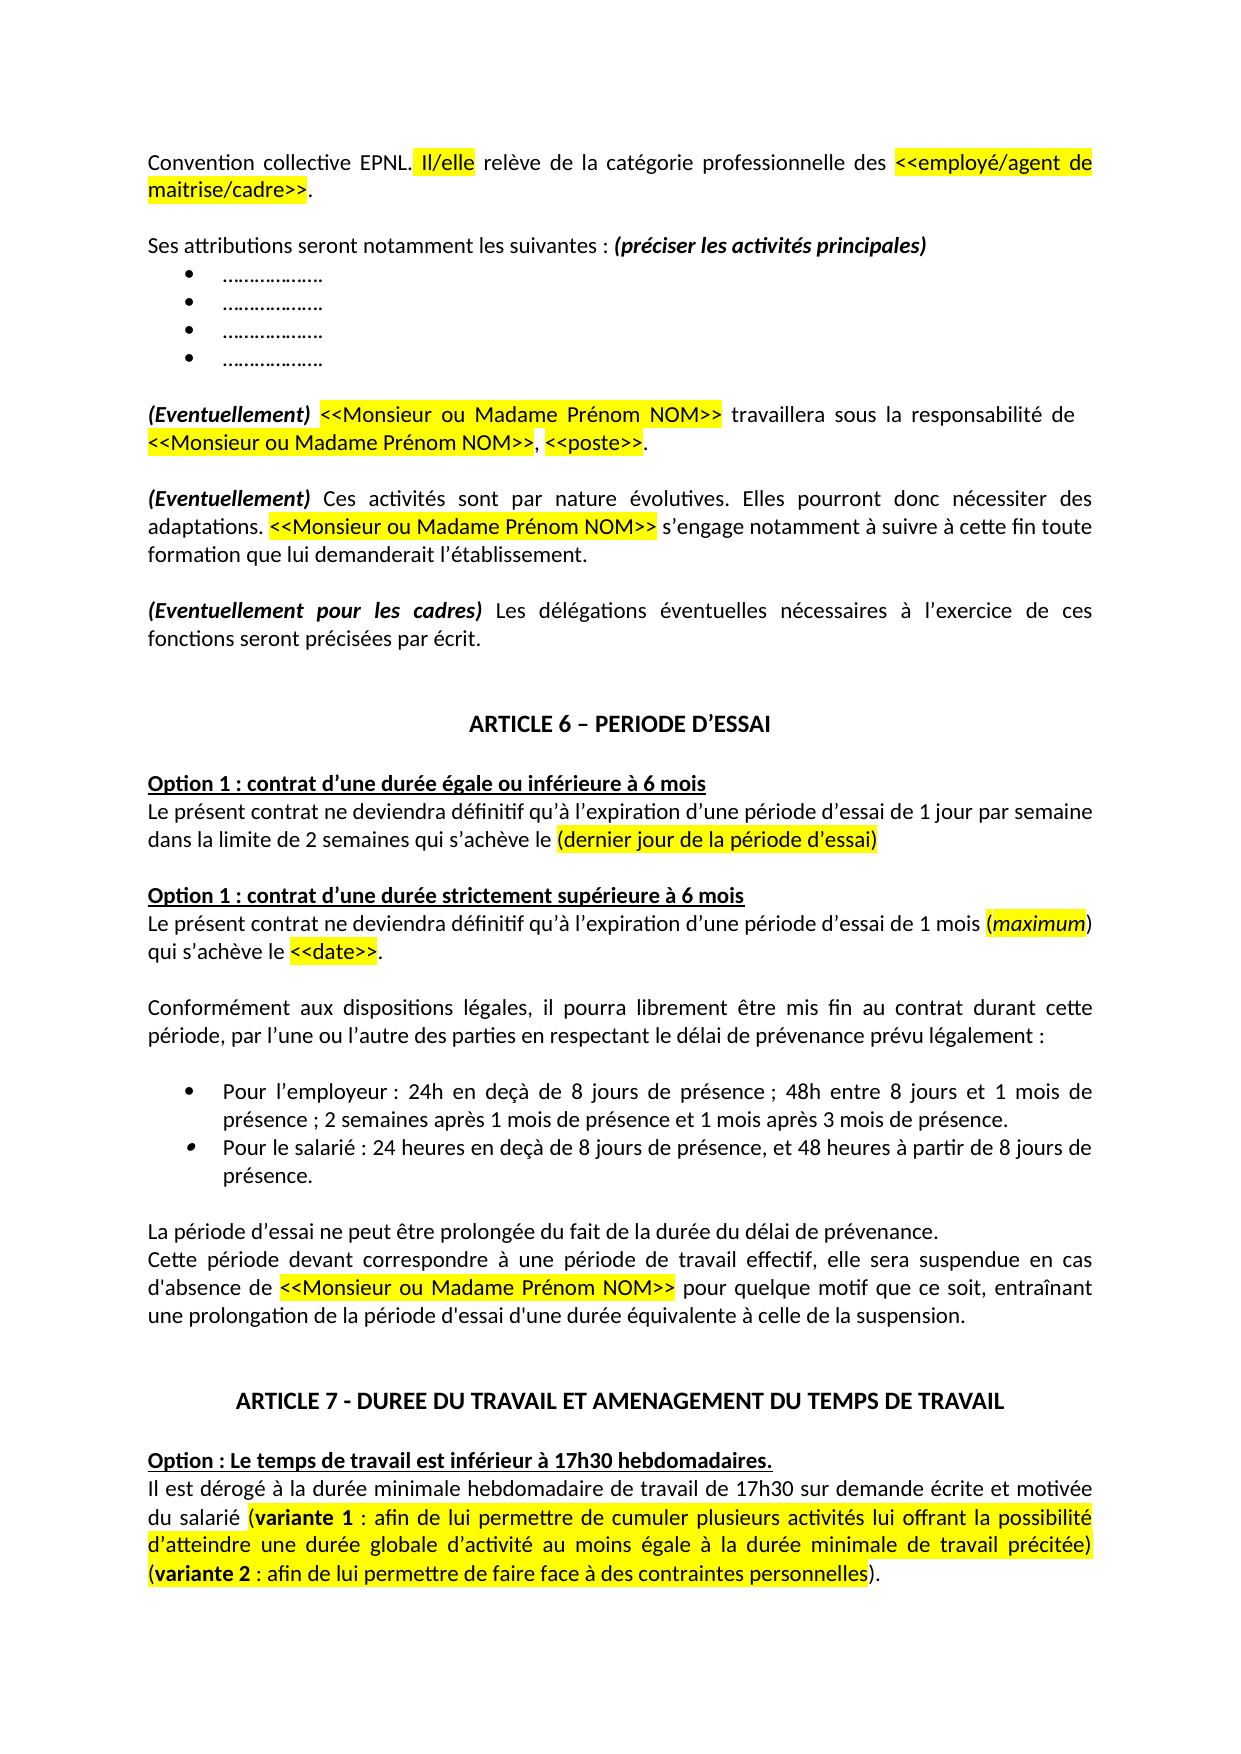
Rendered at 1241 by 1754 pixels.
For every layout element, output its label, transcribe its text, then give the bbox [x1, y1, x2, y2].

text Cette période devant correspondre à une période de travail effectif, elle sera suspendue en cas d'absence de <<Monsieur ou Madame Prénom NOM>> pour quelque motif que ce soit, entraînant une prolongation de la période d'essai d'une durée équivalente à celle de la suspension. [148, 1245, 1093, 1329]
text Le présent contrat ne deviendra définitif qu’à l’expiration d’une période d’essai de 1 mois (maximum) qui s’achève le <<date>>. [148, 909, 1093, 965]
list Pour le salarié : 24 heures en deçà de 8 jours de présence, et 48 heures à partir de 8 jours de présence. [185, 1133, 1093, 1189]
subtitle ………………. [185, 288, 1093, 316]
subtitle (Eventuellement pour les cadres) Les délégations éventuelles nécessaires à l’exercice de ces fonctions seront précisées par écrit. [148, 596, 1093, 652]
text Option 1 : contrat d’une durée égale ou inférieure à 6 mois [148, 769, 1093, 797]
text ARTICLE 6 – PERIODE D’ESSAI [148, 708, 1093, 738]
text Il est dérogé à la durée minimale hebdomadaire de travail de 17h30 sur demande écrite et motivée du salarié (variante 1 : afin de lui permettre de cumuler plusieurs activités lui offrant la possibilité d’atteindre une durée globale d’activité au moins égale à la durée minimale de travail précitée) (variante 2 : afin de lui permettre de faire face à des contraintes personnelles). [148, 1474, 1093, 1531]
subtitle ………………. [185, 316, 1093, 344]
text Option : Le temps de travail est inférieur à 17h30 hebdomadaires. [148, 1447, 1093, 1474]
list Pour l’employeur : 24h en deçà de 8 jours de présence ; 48h entre 8 jours et 1 mois de présence ; 2 semaines après 1 mois de présence et 1 mois après 3 mois de présence. [185, 1077, 1093, 1133]
subtitle ………………. [185, 260, 1093, 288]
text La période d’essai ne peut être prolongée du fait de la durée du délai de prévenance. [148, 1217, 1093, 1245]
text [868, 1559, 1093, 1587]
text (Eventuellement) <<Monsieur ou Madame Prénom NOM>> travaillera sous la responsabilité de <<Monsieur ou Madame Prénom NOM>>, <<poste>>. [643, 400, 1075, 456]
subtitle ………………. [185, 344, 1093, 372]
text Le présent contrat ne deviendra définitif qu’à l’expiration d’une période d’essai de 1 jour par semaine dans la limite de 2 semaines qui s’achève le (dernier jour de la période d’essai) [148, 797, 1093, 853]
text Option 1 : contrat d’une durée strictement supérieure à 6 mois [148, 881, 1093, 909]
text Ses attributions seront notamment les suivantes : (préciser les activités principales) [148, 232, 1093, 260]
text (Eventuellement) Ces activités sont par nature évolutives. Elles pourront donc nécessiter des adaptations. <<Monsieur ou Madame Prénom NOM>> s’engage notamment à suivre à cette fin toute formation que lui demanderait l’établissement. [148, 484, 1093, 568]
text Conformément aux dispositions légales, il pourra librement être mis fin au contrat durant cette période, par l’une ou l’autre des parties en respectant le délai de prévenance prévu légalement : [148, 993, 1093, 1049]
text ARTICLE 7 - DUREE DU TRAVAIL ET AMENAGEMENT DU TEMPS DE TRAVAIL [148, 1386, 1093, 1416]
